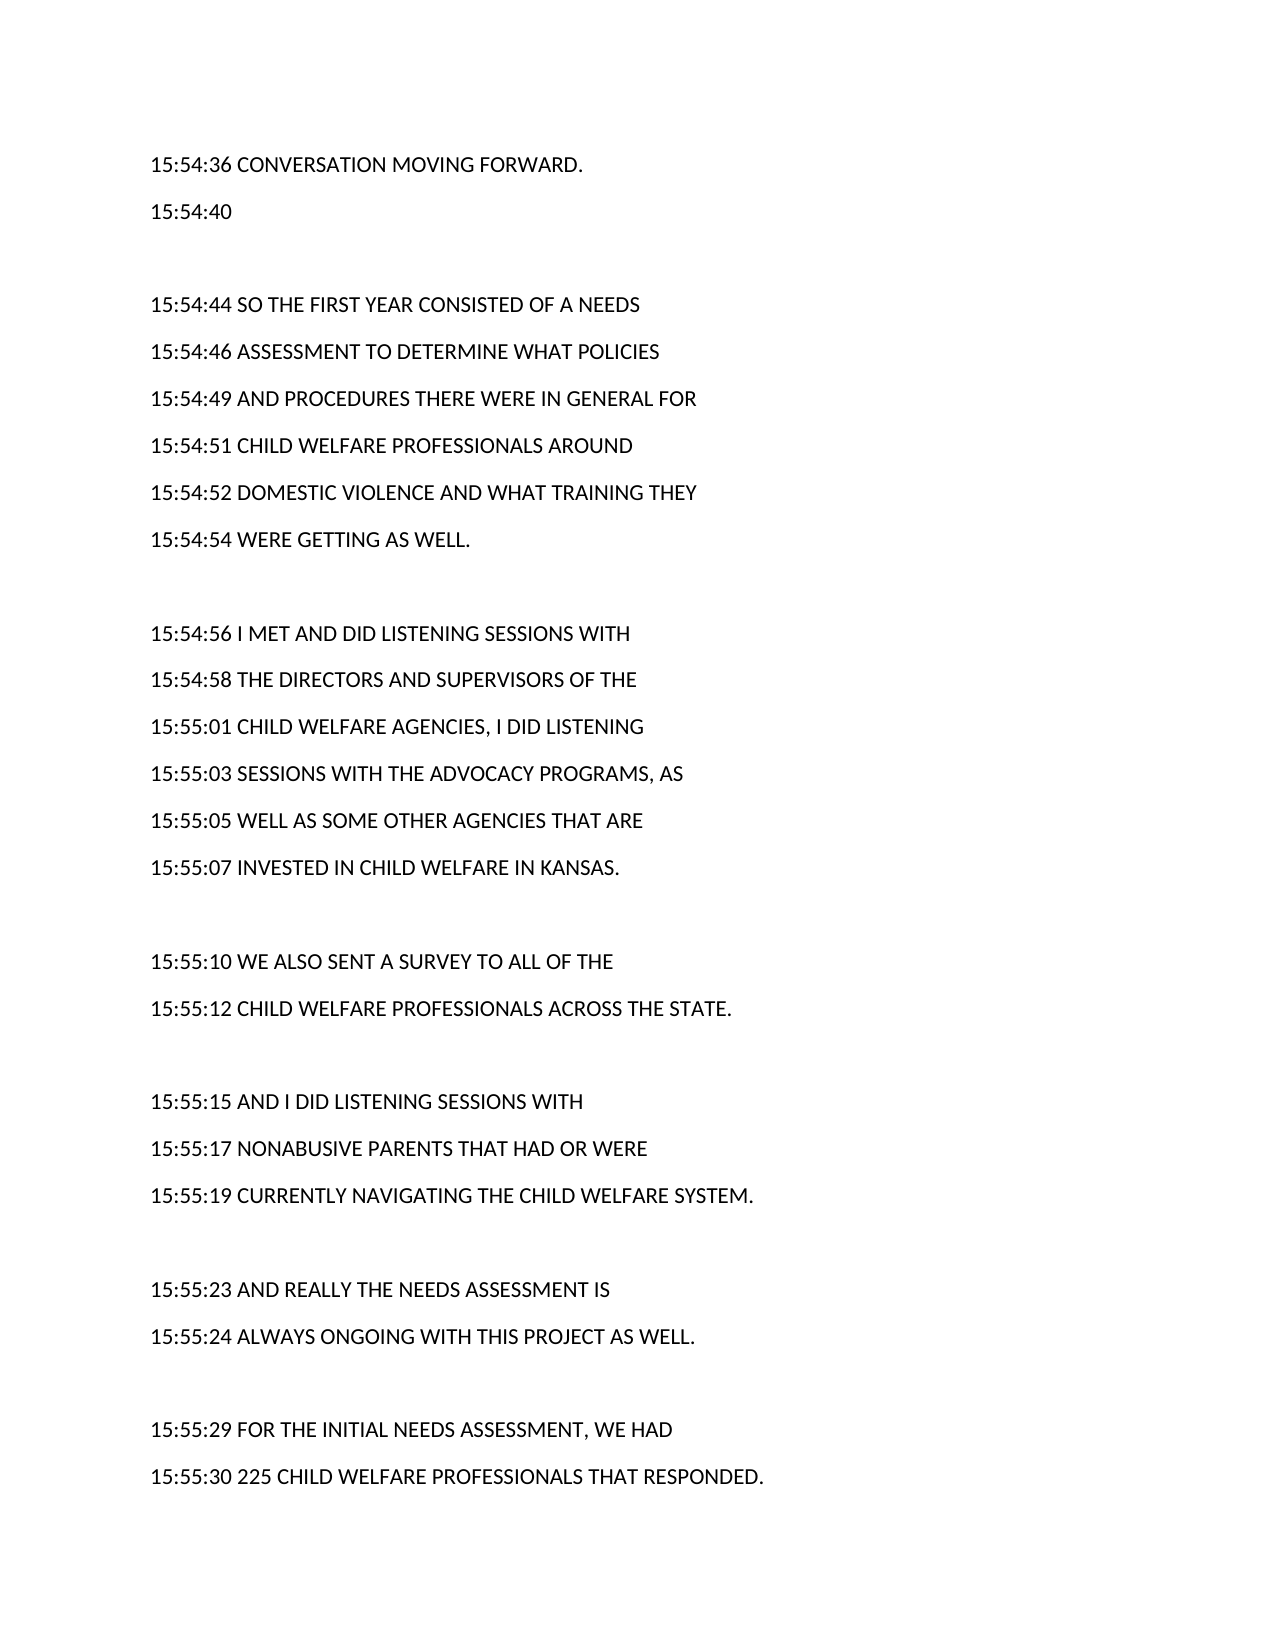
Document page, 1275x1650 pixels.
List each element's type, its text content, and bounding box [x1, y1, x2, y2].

text 15:55:12 CHILD WELFARE PROFESSIONALS ACROSS THE STATE. [150, 994, 1125, 1022]
text 15:54:46 ASSESSMENT TO DETERMINE WHAT POLICIES [150, 337, 1125, 366]
text 15:54:52 DOMESTIC VIOLENCE AND WHAT TRAINING THEY [150, 478, 1125, 506]
text 15:55:03 SESSIONS WITH THE ADVOCACY PROGRAMS, AS [150, 759, 1125, 787]
text 15:55:17 NONABUSIVE PARENTS THAT HAD OR WERE [150, 1134, 1125, 1162]
text 15:55:29 FOR THE INITIAL NEEDS ASSESSMENT, WE HAD [150, 1416, 1125, 1444]
text 15:54:56 I MET AND DID LISTENING SESSIONS WITH [150, 619, 1125, 647]
text 15:54:36 CONVERSATION MOVING FORWARD. [150, 150, 1125, 178]
text 15:54:44 SO THE FIRST YEAR CONSISTED OF A NEEDS [150, 291, 1125, 319]
text 15:55:15 AND I DID LISTENING SESSIONS WITH [150, 1087, 1125, 1116]
text 15:54:54 WERE GETTING AS WELL. [150, 525, 1125, 553]
text 15:55:05 WELL AS SOME OTHER AGENCIES THAT ARE [150, 806, 1125, 834]
text 15:55:30 225 CHILD WELFARE PROFESSIONALS THAT RESPONDED. [150, 1462, 1125, 1491]
text 15:55:07 INVESTED IN CHILD WELFARE IN KANSAS. [150, 853, 1125, 881]
text 15:55:23 AND REALLY THE NEEDS ASSESSMENT IS [150, 1275, 1125, 1303]
text 15:55:10 WE ALSO SENT A SURVEY TO ALL OF THE [150, 947, 1125, 975]
text 15:54:49 AND PROCEDURES THERE WERE IN GENERAL FOR [150, 384, 1125, 412]
text 15:54:51 CHILD WELFARE PROFESSIONALS AROUND [150, 431, 1125, 459]
text 15:54:58 THE DIRECTORS AND SUPERVISORS OF THE [150, 666, 1125, 694]
text 15:54:40 [150, 197, 1125, 225]
text 15:55:24 ALWAYS ONGOING WITH THIS PROJECT AS WELL. [150, 1322, 1125, 1350]
text 15:55:19 CURRENTLY NAVIGATING THE CHILD WELFARE SYSTEM. [150, 1181, 1125, 1209]
text 15:55:01 CHILD WELFARE AGENCIES, I DID LISTENING [150, 712, 1125, 741]
